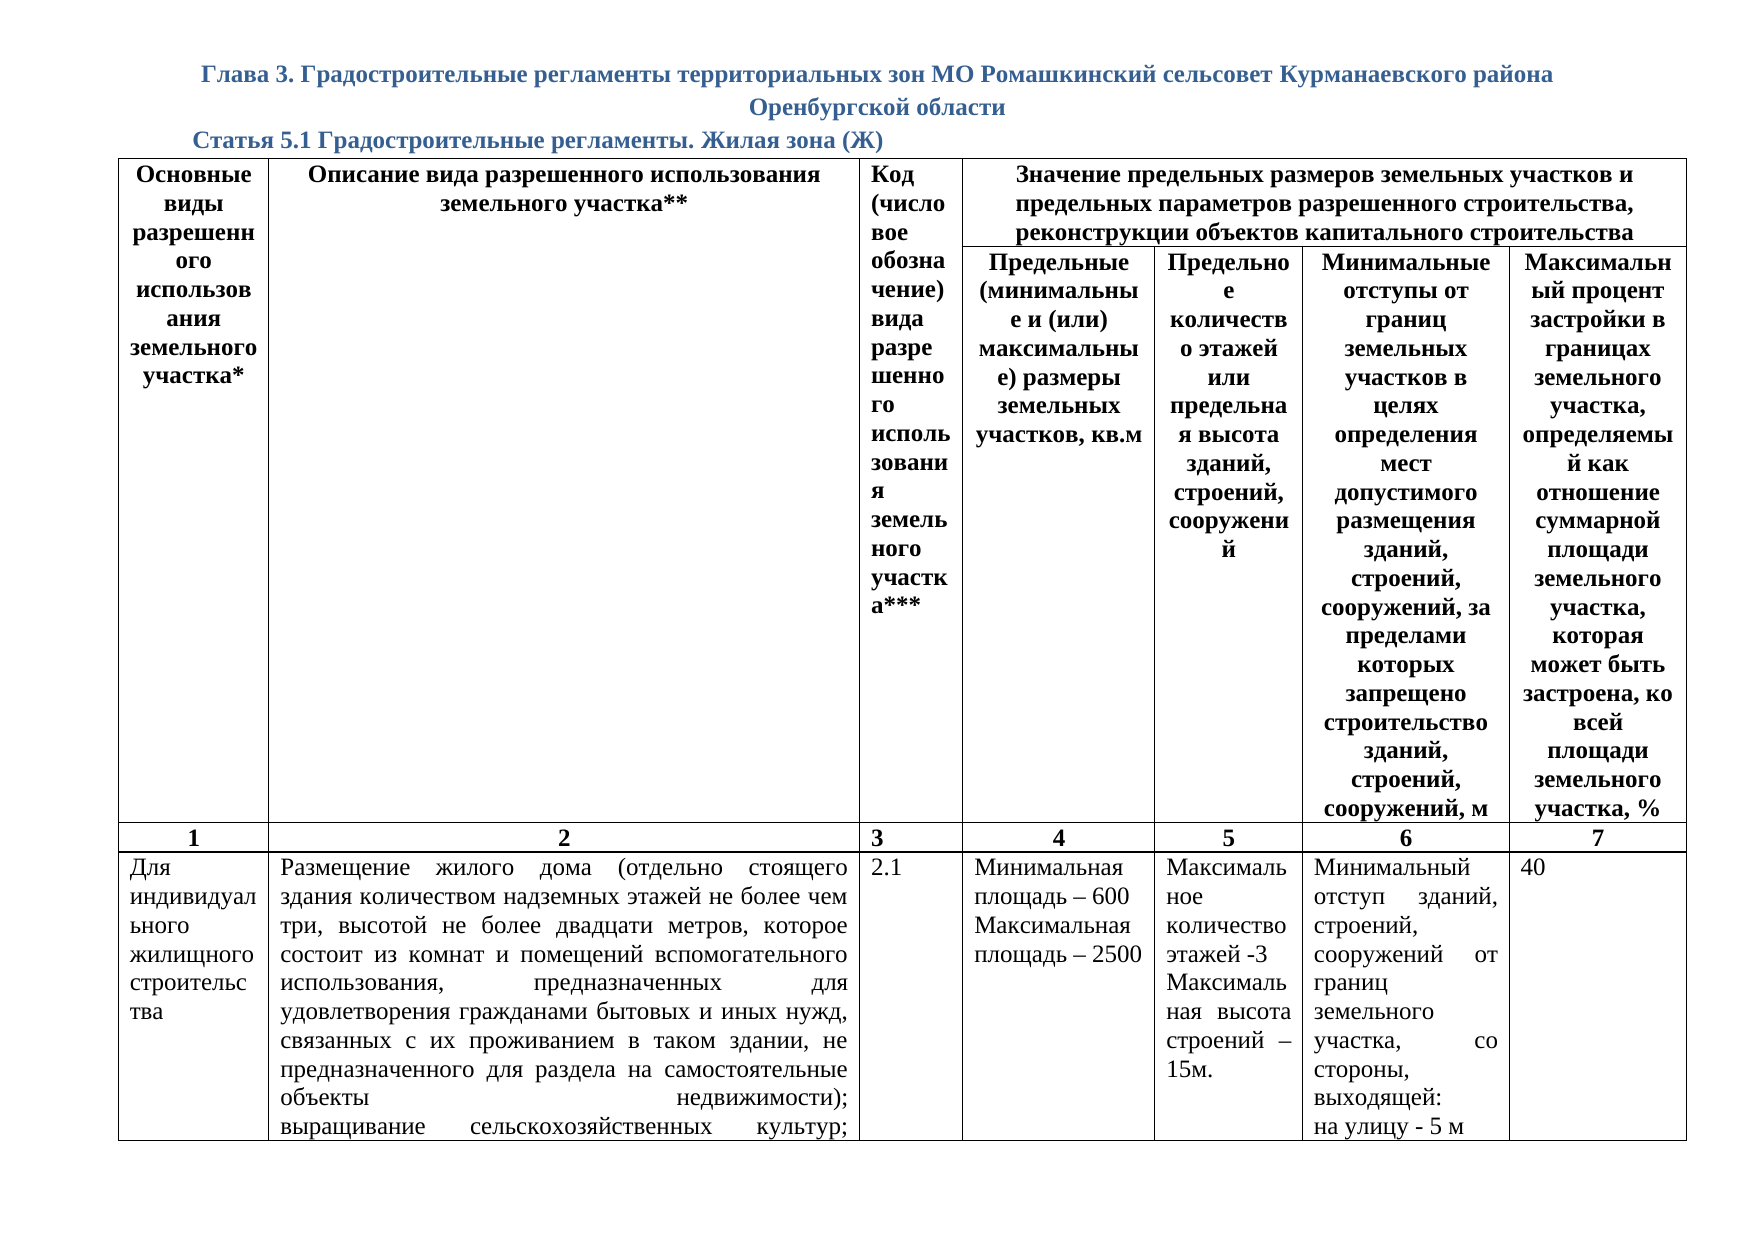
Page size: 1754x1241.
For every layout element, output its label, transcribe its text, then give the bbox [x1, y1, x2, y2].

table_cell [1303, 853, 1509, 1140]
table_header Код (числовое обозначение) вида разрешенного использования земельного участка*** [860, 159, 962, 822]
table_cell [269, 853, 859, 1140]
table_cell 40 [1510, 853, 1686, 1140]
table_cell 3 [860, 823, 962, 851]
table_header Основные виды разрешенного использования земельного участка* [119, 159, 268, 822]
table_cell 7 [1510, 823, 1686, 851]
table_cell Максимальный процент застройки в границах земельного участка, определяемый как отношение суммарной площади земельного участка, которая может быть застроена, ко всей площади земельного участка, % [1510, 247, 1686, 822]
table_header Описание вида разрешенного использования земельного участка** [269, 159, 859, 822]
subtitle Статья 5.1 Градостроительные регламенты. Жилая зона (Ж) [118, 125, 1636, 154]
table_cell Предельные (минимальные и (или) максимальные) размеры земельных участков, кв.м [963, 247, 1154, 822]
table_cell 5 [1155, 823, 1302, 851]
table_cell Минимальные отступы от границ земельных участков в целях определения мест допустимого размещения зданий, строений, сооружений, за пределами которых запрещено строительство зданий, строений, сооружений, м [1303, 247, 1509, 822]
subtitle Глава 3. Градостроительные регламенты территориальных зон МО Ромашкинский сельсовет Курманаевского района Оренбургской области [118, 59, 1636, 121]
table_cell 4 [963, 823, 1154, 851]
table_cell 2 [269, 823, 859, 851]
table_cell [119, 853, 268, 1140]
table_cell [963, 853, 1154, 1140]
table_cell 6 [1303, 823, 1509, 851]
table_cell Предельное количество этажей или предельная высота зданий, строений, сооружений [1155, 247, 1302, 822]
table_header Значение предельных размеров земельных участков и предельных параметров разрешенного строительства, реконструкции объектов капитального строительства [963, 159, 1686, 246]
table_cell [1155, 853, 1302, 1140]
table_cell 2.1 [860, 853, 962, 1140]
table_cell 1 [119, 823, 268, 851]
